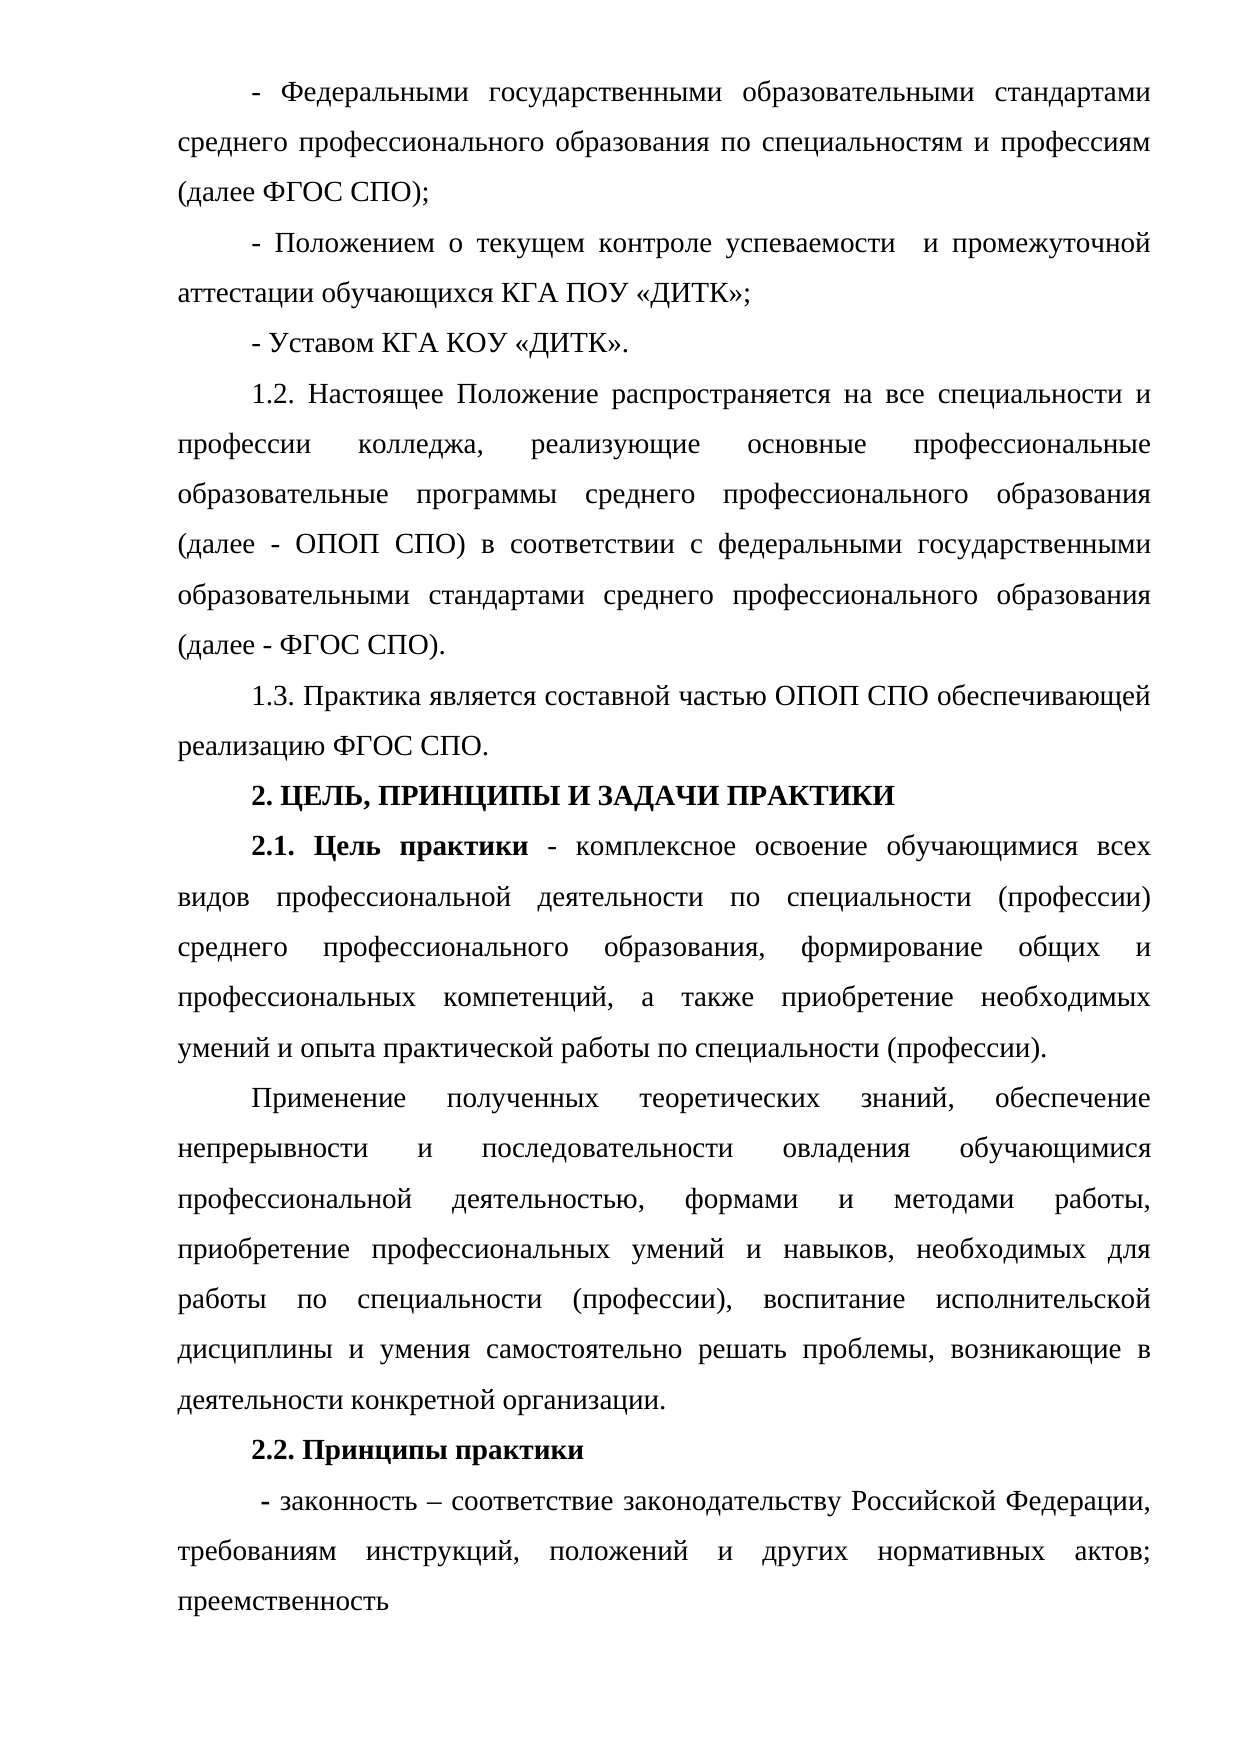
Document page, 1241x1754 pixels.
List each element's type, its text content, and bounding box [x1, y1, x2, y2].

text - Положением о текущем контроле успеваемости и промежуточной аттестации обучающихся КГА ПОУ «ДИТК»; [177, 225, 1152, 309]
text Применение полученных теоретических знаний, обеспечение непрерывности и последовательности овладения обучающимися профессиональной деятельностью, формами и методами работы, приобретение профессиональных умений и навыков, необходимых для работы по специальности (профессии), воспитание исполнительской дисциплины и умения самостоятельно решать проблемы, возникающие в деятельности конкретной организации. [177, 1080, 1152, 1416]
text 2.2. Принципы практики [177, 1432, 1152, 1466]
text 1.2. Настоящее Положение распространяется на все специальности и профессии колледжа, реализующие основные профессиональные образовательные программы среднего профессионального образования (далее - ОПОП СПО) в соответствии с федеральными государственными образовательными стандартами среднего профессионального образования (далее - ФГОС СПО). [177, 376, 1152, 661]
text 2. ЦЕЛЬ, ПРИНЦИПЫ И ЗАДАЧИ ПРАКТИКИ [177, 778, 1152, 812]
text - Федеральными государственными образовательными стандартами среднего профессионального образования по специальностям и профессиям (далее ФГОС СПО); [177, 74, 1152, 208]
text 1.3. Практика является составной частью ОПОП СПО обеспечивающей реализацию ФГОС СПО. [177, 678, 1152, 761]
text 2.1. Цель практики - комплексное освоение обучающимися всех видов профессиональной деятельности по специальности (профессии) среднего профессионального образования, формирование общих и профессиональных компетенций, а также приобретение необходимых умений и опыта практической работы по специальности (профессии). [177, 828, 1152, 1063]
text - законность – соответствие законодательству Российской Федерации, требованиям инструкций, положений и других нормативных актов; преемственность [177, 1483, 1152, 1617]
text - Уставом КГА КОУ «ДИТК». [177, 325, 1152, 359]
